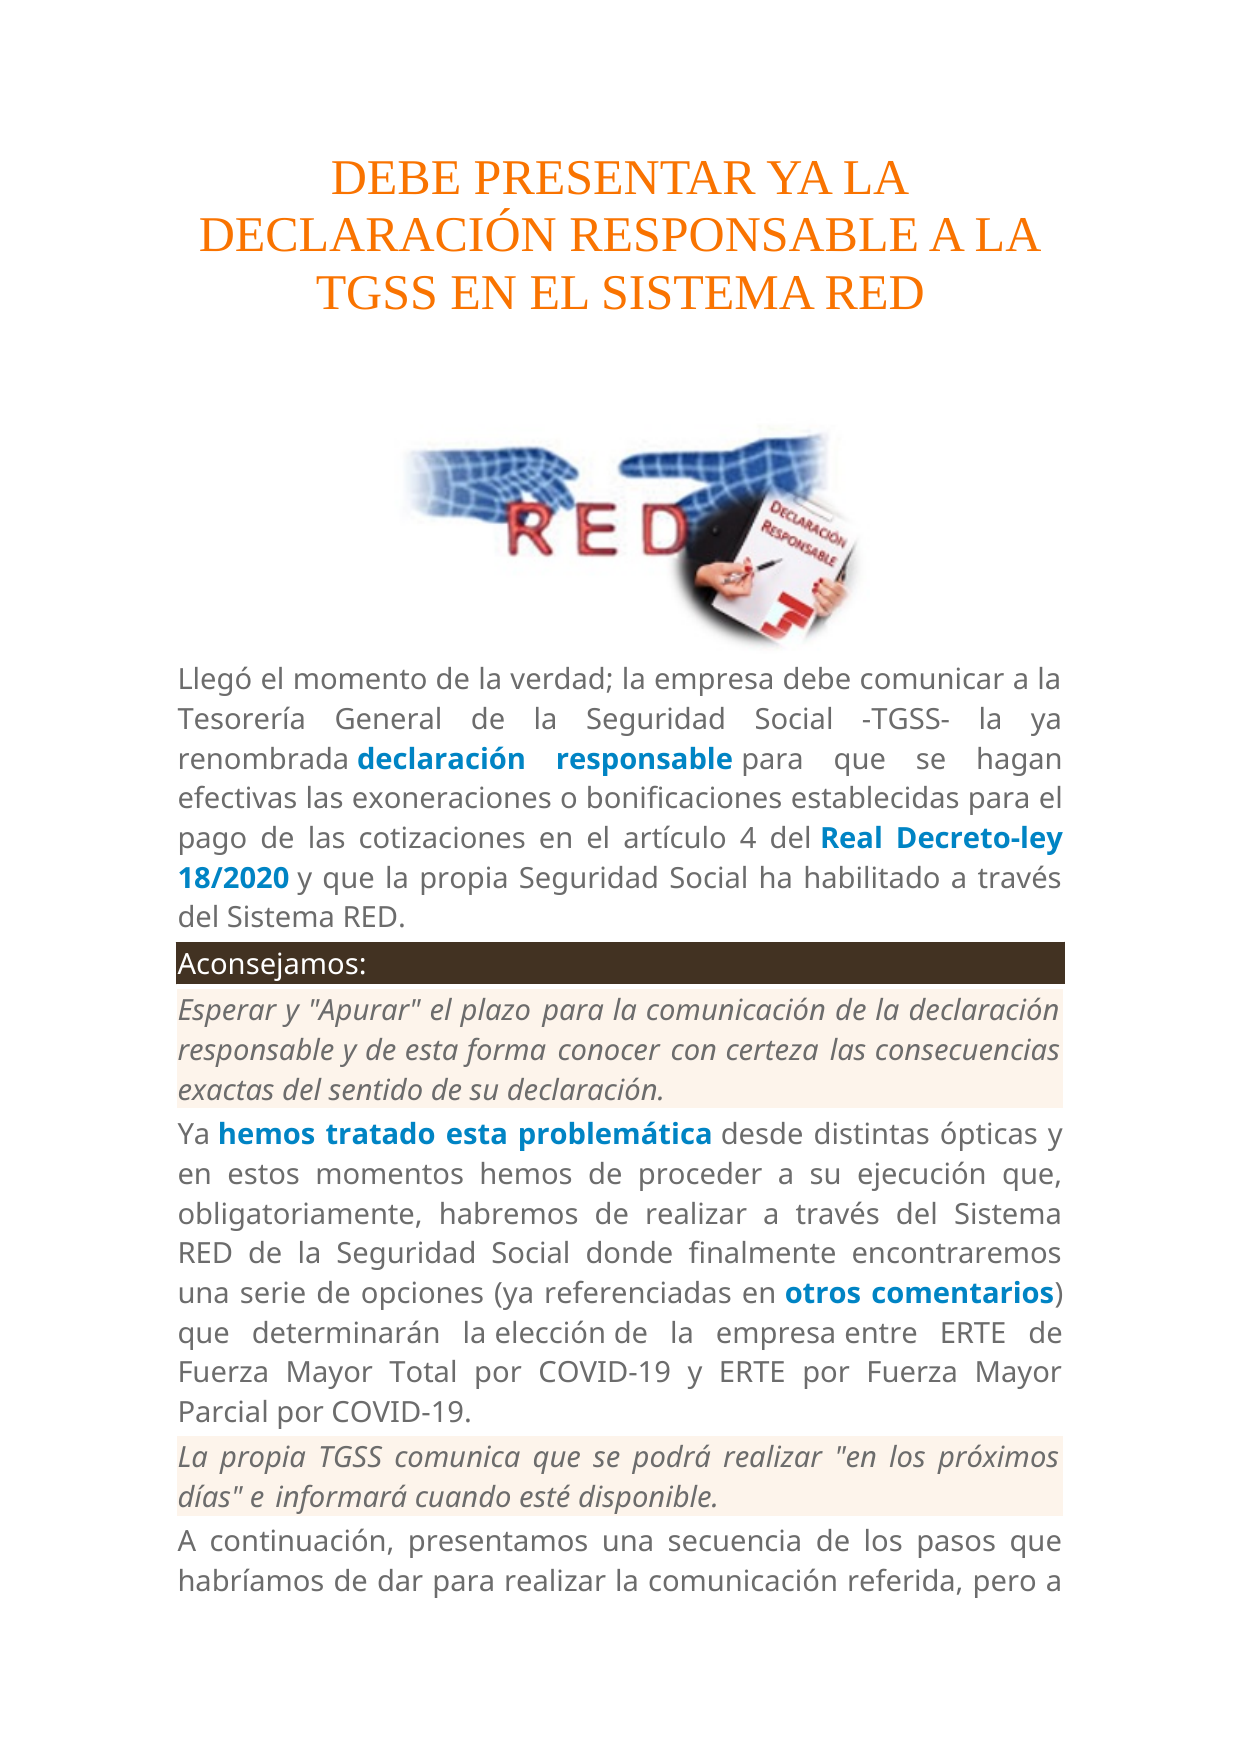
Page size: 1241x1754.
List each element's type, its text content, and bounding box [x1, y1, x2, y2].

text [177, 1521, 1063, 1600]
text Esperar y "Apurar" el plazo para la comunicación de la declaración responsable y de esta forma conocer con certeza las consecuencias exactas del sentido de su declaración. [177, 989, 1063, 1108]
text Ya hemos tratado esta problemática desde distintas ópticas y en estos momentos hemos de proceder a su ejecución que, obligatoriamente, habremos de realizar a través del Sistema RED de la Seguridad Social donde finalmente encontraremos una serie de opciones (ya referenciadas en otros comentarios) que determinarán la elección de la empresa entre ERTE de Fuerza Mayor Total por COVID-19 y ERTE por Fuerza Mayor Parcial por COVID-19. [177, 1114, 1063, 1431]
text La propia TGSS comunica que se podrá realizar "en los próximos días" e informará cuando esté disponible. [177, 1436, 1063, 1516]
picture [370, 325, 870, 654]
text Llegó el momento de la verdad; la empresa debe comunicar a la Tesorería General de la Seguridad Social -TGSS- la ya renombrada declaración responsable para que se hagan efectivas las exoneraciones o bonificaciones establecidas para el pago de las cotizaciones en el artículo 4 del Real Decreto-ley 18/2020 y que la propia Seguridad Social ha habilitado a través del Sistema RED. [177, 659, 1063, 936]
text Aconsejamos: [177, 943, 1063, 983]
text Debe presentar ya la Declaración Responsable a la TGSS en el Sistema RED [177, 148, 1063, 320]
